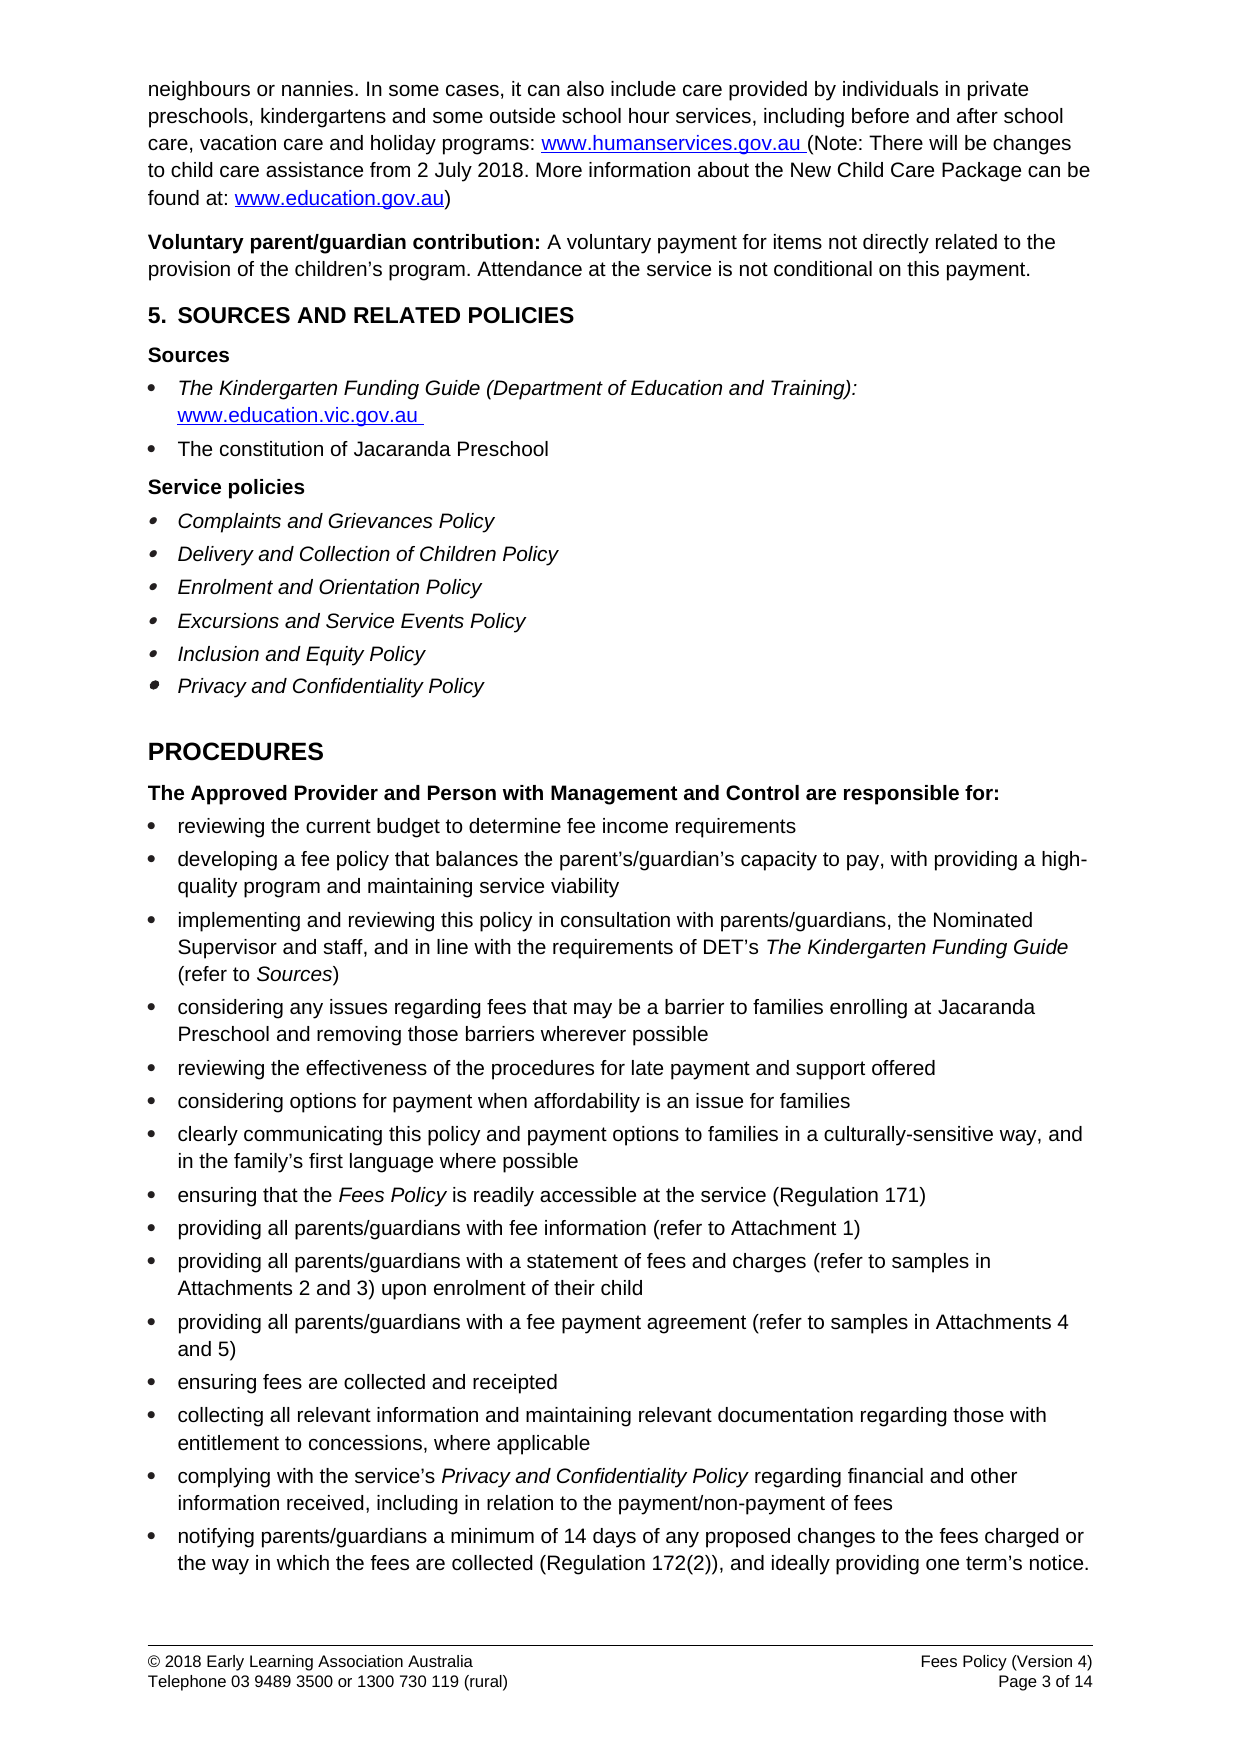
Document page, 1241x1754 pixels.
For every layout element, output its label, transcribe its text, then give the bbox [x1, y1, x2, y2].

text considering any issues regarding fees that may be a barrier to families enrolling at and removing those barriers wherever possible [148, 992, 1092, 1046]
text Delivery and Collection of Children Policy [148, 539, 1092, 566]
text implementing and reviewing this policy in consultation with parents/guardians, the Nominated Supervisor and staff, and in line with the requirements of DET’s The Kindergarten Funding Guide (refer to Sources) [148, 904, 1092, 986]
subtitle Procedures [148, 737, 1092, 766]
text complying with the service’s Privacy and Confidentiality Policy regarding financial and other information received, including in relation to the payment/non-payment of fees [148, 1461, 1092, 1515]
subtitle Sources [148, 343, 1092, 367]
subtitle The Approved Provider and Person with Management and Control are responsible for: [148, 780, 1092, 804]
text Voluntary parent/guardian contribution: A voluntary payment for items not directly related to the provision of the children’s program. Attendance at the service is not conditional on this payment. [148, 227, 1092, 281]
text The Kindergarten Funding Guide (Department of Education and Training): www.education.vic.gov.au [148, 373, 1092, 427]
text notifying parents/guardians a minimum of 14 days of any proposed changes to the fees charged or the way in which the fees are collected (Regulation 172(2)), and ideally providing one term’s notice. [148, 1521, 1092, 1575]
text developing a fee policy that balances the parent’s/guardian’s capacity to pay, with providing a high-quality program and maintaining service viability [148, 844, 1092, 898]
text providing all parents/guardians with fee information (refer to Attachment 1) [148, 1213, 1092, 1240]
subtitle Service policies [148, 475, 1092, 499]
text Privacy and Confidentiality Policy [148, 672, 1092, 699]
text collecting all relevant information and maintaining relevant documentation regarding those with entitlement to concessions, where applicable [148, 1400, 1092, 1454]
subtitle Sources and related policies [148, 302, 1092, 328]
text Enrolment and Orientation Policy [148, 572, 1092, 599]
text considering options for payment when affordability is an issue for families [148, 1086, 1092, 1113]
text ensuring that the Fees Policy is readily accessible at the service (Regulation 171) [148, 1179, 1092, 1206]
text providing all parents/guardians with a statement of fees and charges (refer to samples in Attachments 2 and 3) upon enrolment of their child [148, 1246, 1092, 1300]
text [148, 74, 1092, 209]
text clearly communicating this policy and payment options to families in a culturally-sensitive way, and in the family’s first language where possible [148, 1119, 1092, 1173]
text providing all parents/guardians with a fee payment agreement (refer to samples in Attachments 4 and 5) [148, 1306, 1092, 1361]
text Inclusion and Equity Policy [148, 639, 1092, 666]
text Complaints and Grievances Policy [148, 505, 1092, 532]
text reviewing the current budget to determine fee income requirements [148, 811, 1092, 838]
text Excursions and Service Events Policy [148, 605, 1092, 632]
text The constitution of [148, 433, 1092, 461]
text ensuring fees are collected and receipted [148, 1367, 1092, 1394]
text reviewing the effectiveness of the procedures for late payment and support offered [148, 1052, 1092, 1079]
